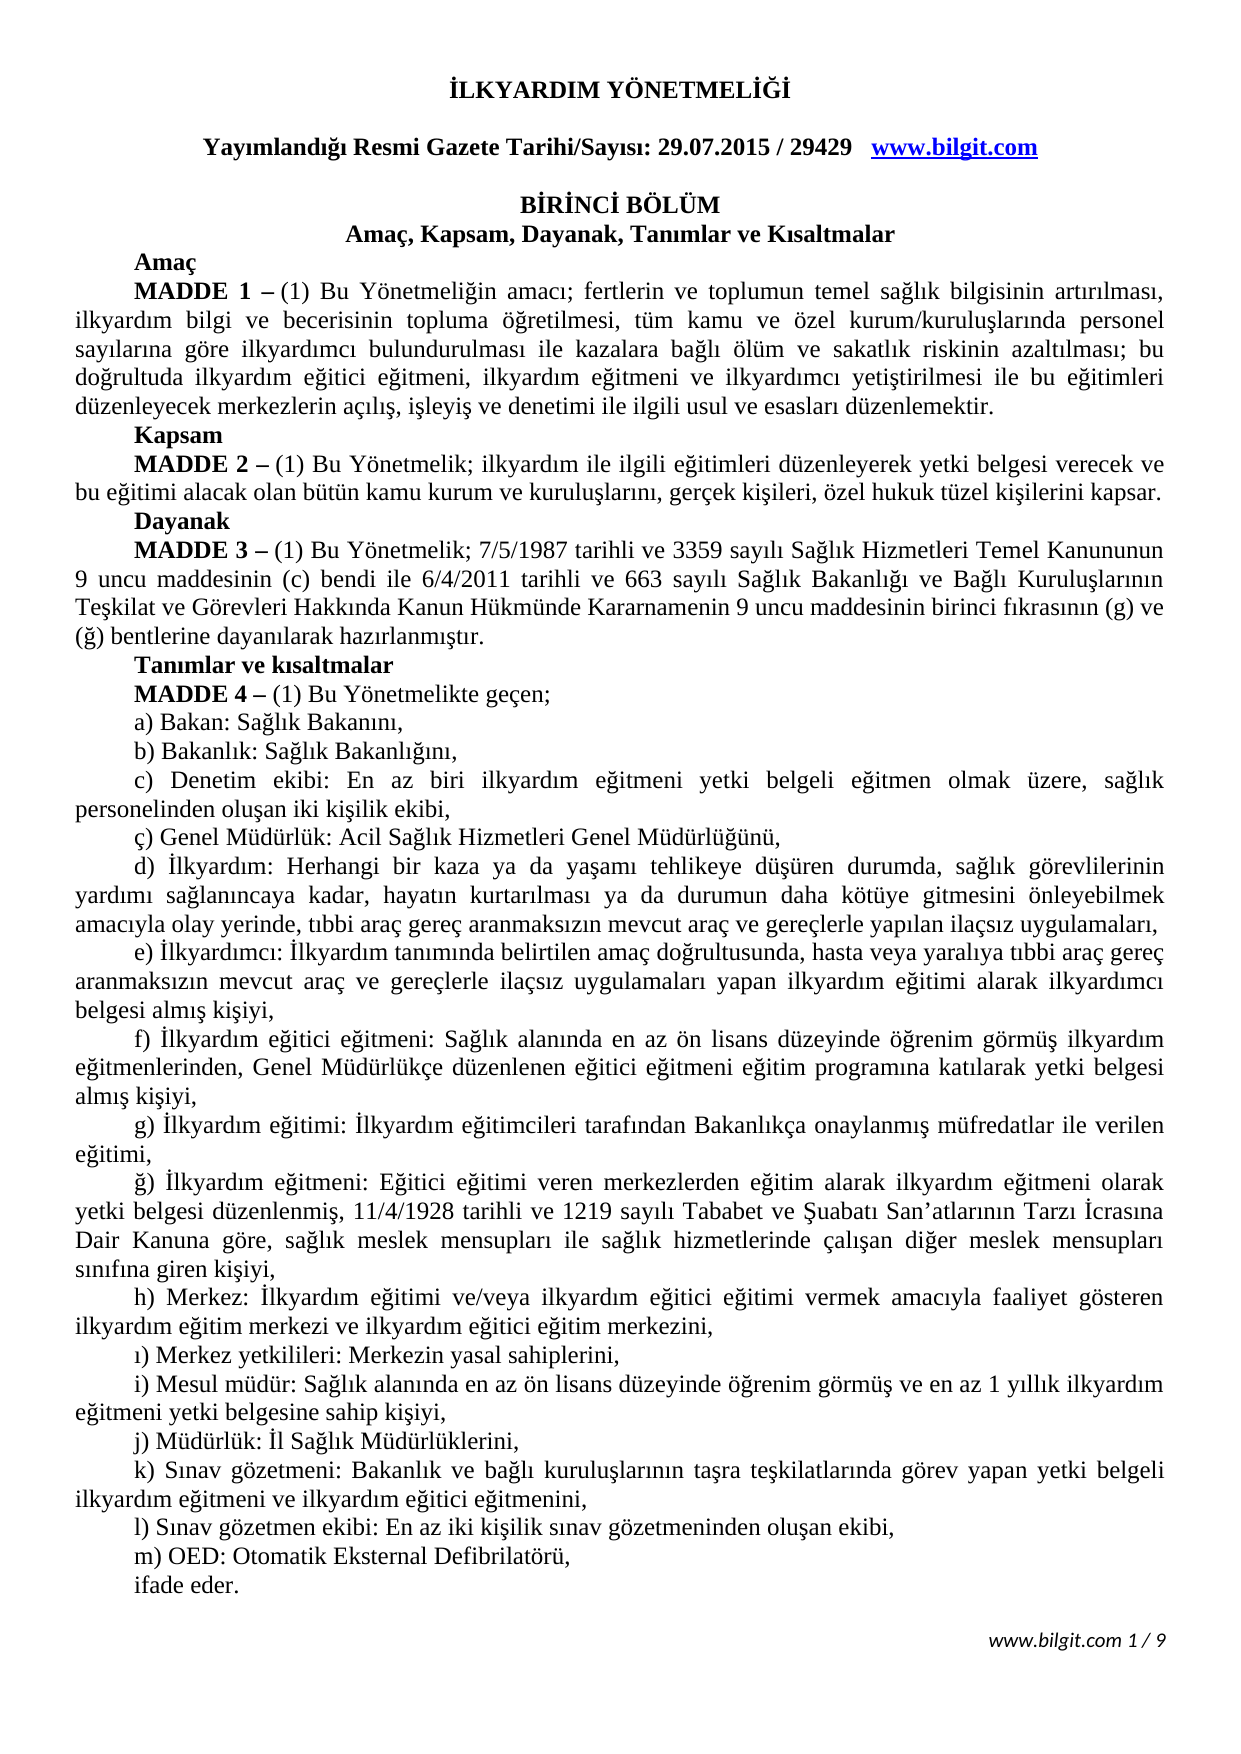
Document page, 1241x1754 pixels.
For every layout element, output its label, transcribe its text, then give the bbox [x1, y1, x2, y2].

text İLKYARDIM YÖNETMELİĞİ [75, 75, 1165, 104]
text ı) Merkez yetkilileri: Merkezin yasal sahiplerini, [75, 1340, 1165, 1369]
text f) İlkyardım eğitici eğitmeni: Sağlık alanında en az ön lisans düzeyinde öğrenim görmüş ilkyardım eğitmenlerinden, Genel Müdürlükçe düzenlenen eğitici eğitmeni eğitim programına katılarak yetki belgesi almış kişiyi, [75, 1024, 1165, 1110]
text k) Sınav gözetmeni: Bakanlık ve bağlı kuruluşlarının taşra teşkilatlarında görev yapan yetki belgeli ilkyardım eğitmeni ve ilkyardım eğitici eğitmenini, [75, 1455, 1165, 1512]
text Dayanak [75, 506, 1165, 535]
text h) Merkez: İlkyardım eğitimi ve/veya ilkyardım eğitici eğitimi vermek amacıyla faaliyet gösteren ilkyardım eğitim merkezi ve ilkyardım eğitici eğitim merkezini, [75, 1282, 1165, 1340]
text i) Mesul müdür: Sağlık alanında en az ön lisans düzeyinde öğrenim görmüş ve en az 1 yıllık ilkyardım eğitmeni yetki belgesine sahip kişiyi, [75, 1369, 1165, 1426]
text a) Bakan: Sağlık Bakanını, [75, 707, 1165, 736]
text ifade eder. [75, 1570, 1165, 1599]
text j) Müdürlük: İl Sağlık Müdürlüklerini, [75, 1426, 1165, 1455]
text MADDE 3 – (1) Bu Yönetmelik; 7/5/1987 tarihli ve 3359 sayılı Sağlık Hizmetleri Temel Kanununun 9 uncu maddesinin (c) bendi ile 6/4/2011 tarihli ve 663 sayılı Sağlık Bakanlığı ve Bağlı Kuruluşlarının Teşkilat ve Görevleri Hakkında Kanun Hükmünde Kararnamenin 9 uncu maddesinin birinci fıkrasının (g) ve (ğ) bentlerine dayanılarak hazırlanmıştır. [75, 535, 1165, 650]
text g) İlkyardım eğitimi: İlkyardım eğitimcileri tarafından Bakanlıkça onaylanmış müfredatlar ile verilen eğitimi, [75, 1110, 1165, 1167]
text b) Bakanlık: Sağlık Bakanlığını, [75, 736, 1165, 765]
text MADDE 1 – (1) Bu Yönetmeliğin amacı; fertlerin ve toplumun temel sağlık bilgisinin artırılması, ilkyardım bilgi ve becerisinin topluma öğretilmesi, tüm kamu ve özel kurum/kuruluşlarında personel sayılarına göre ilkyardımcı bulundurulması ile kazalara bağlı ölüm ve sakatlık riskinin azaltılması; bu doğrultuda ilkyardım eğitici eğitmeni, ilkyardım eğitmeni ve ilkyardımcı yetiştirilmesi ile bu eğitimleri düzenleyecek merkezlerin açılış, işleyiş ve denetimi ile ilgili usul ve esasları düzenlemektir. [75, 276, 1165, 420]
text ç) Genel Müdürlük: Acil Sağlık Hizmetleri Genel Müdürlüğünü, [75, 822, 1165, 851]
text e) İlkyardımcı: İlkyardım tanımında belirtilen amaç doğrultusunda, hasta veya yaralıya tıbbi araç gereç aranmaksızın mevcut araç ve gereçlerle ilaçsız uygulamaları yapan ilkyardım eğitimi alarak ilkyardımcı belgesi almış kişiyi, [75, 937, 1165, 1024]
text Kapsam [75, 420, 1165, 449]
text ğ) İlkyardım eğitmeni: Eğitici eğitimi veren merkezlerden eğitim alarak ilkyardım eğitmeni olarak yetki belgesi düzenlenmiş, 11/4/1928 tarihli ve 1219 sayılı Tababet ve Şuabatı San’atlarının Tarzı İcrasına Dair Kanuna göre, sağlık meslek mensupları ile sağlık hizmetlerinde çalışan diğer meslek mensupları sınıfına giren kişiyi, [75, 1167, 1165, 1282]
text m) OED: Otomatik Eksternal Defibrilatörü, [75, 1541, 1165, 1570]
text BİRİNCİ BÖLÜM [75, 190, 1165, 219]
text c) Denetim ekibi: En az biri ilkyardım eğitmeni yetki belgeli eğitmen olmak üzere, sağlık personelinden oluşan iki kişilik ekibi, [75, 765, 1165, 822]
text Amaç [75, 247, 1165, 276]
text Yayımlandığı Resmi Gazete Tarihi/Sayısı: 29.07.2015 / 29429 www.bilgit.com [75, 132, 1165, 161]
text MADDE 2 – (1) Bu Yönetmelik; ilkyardım ile ilgili eğitimleri düzenleyerek yetki belgesi verecek ve bu eğitimi alacak olan bütün kamu kurum ve kuruluşlarını, gerçek kişileri, özel hukuk tüzel kişilerini kapsar. [75, 449, 1165, 506]
text Amaç, Kapsam, Dayanak, Tanımlar ve Kısaltmalar [75, 219, 1165, 247]
text MADDE 4 – (1) Bu Yönetmelikte geçen; [75, 679, 1165, 707]
text d) İlkyardım: Herhangi bir kaza ya da yaşamı tehlikeye düşüren durumda, sağlık görevlilerinin yardımı sağlanıncaya kadar, hayatın kurtarılması ya da durumun daha kötüye gitmesini önleyebilmek amacıyla olay yerinde, tıbbi araç gereç aranmaksızın mevcut araç ve gereçlerle yapılan ilaçsız uygulamaları, [75, 851, 1165, 937]
text Tanımlar ve kısaltmalar [75, 650, 1165, 679]
text l) Sınav gözetmen ekibi: En az iki kişilik sınav gözetmeninden oluşan ekibi, [75, 1512, 1165, 1541]
